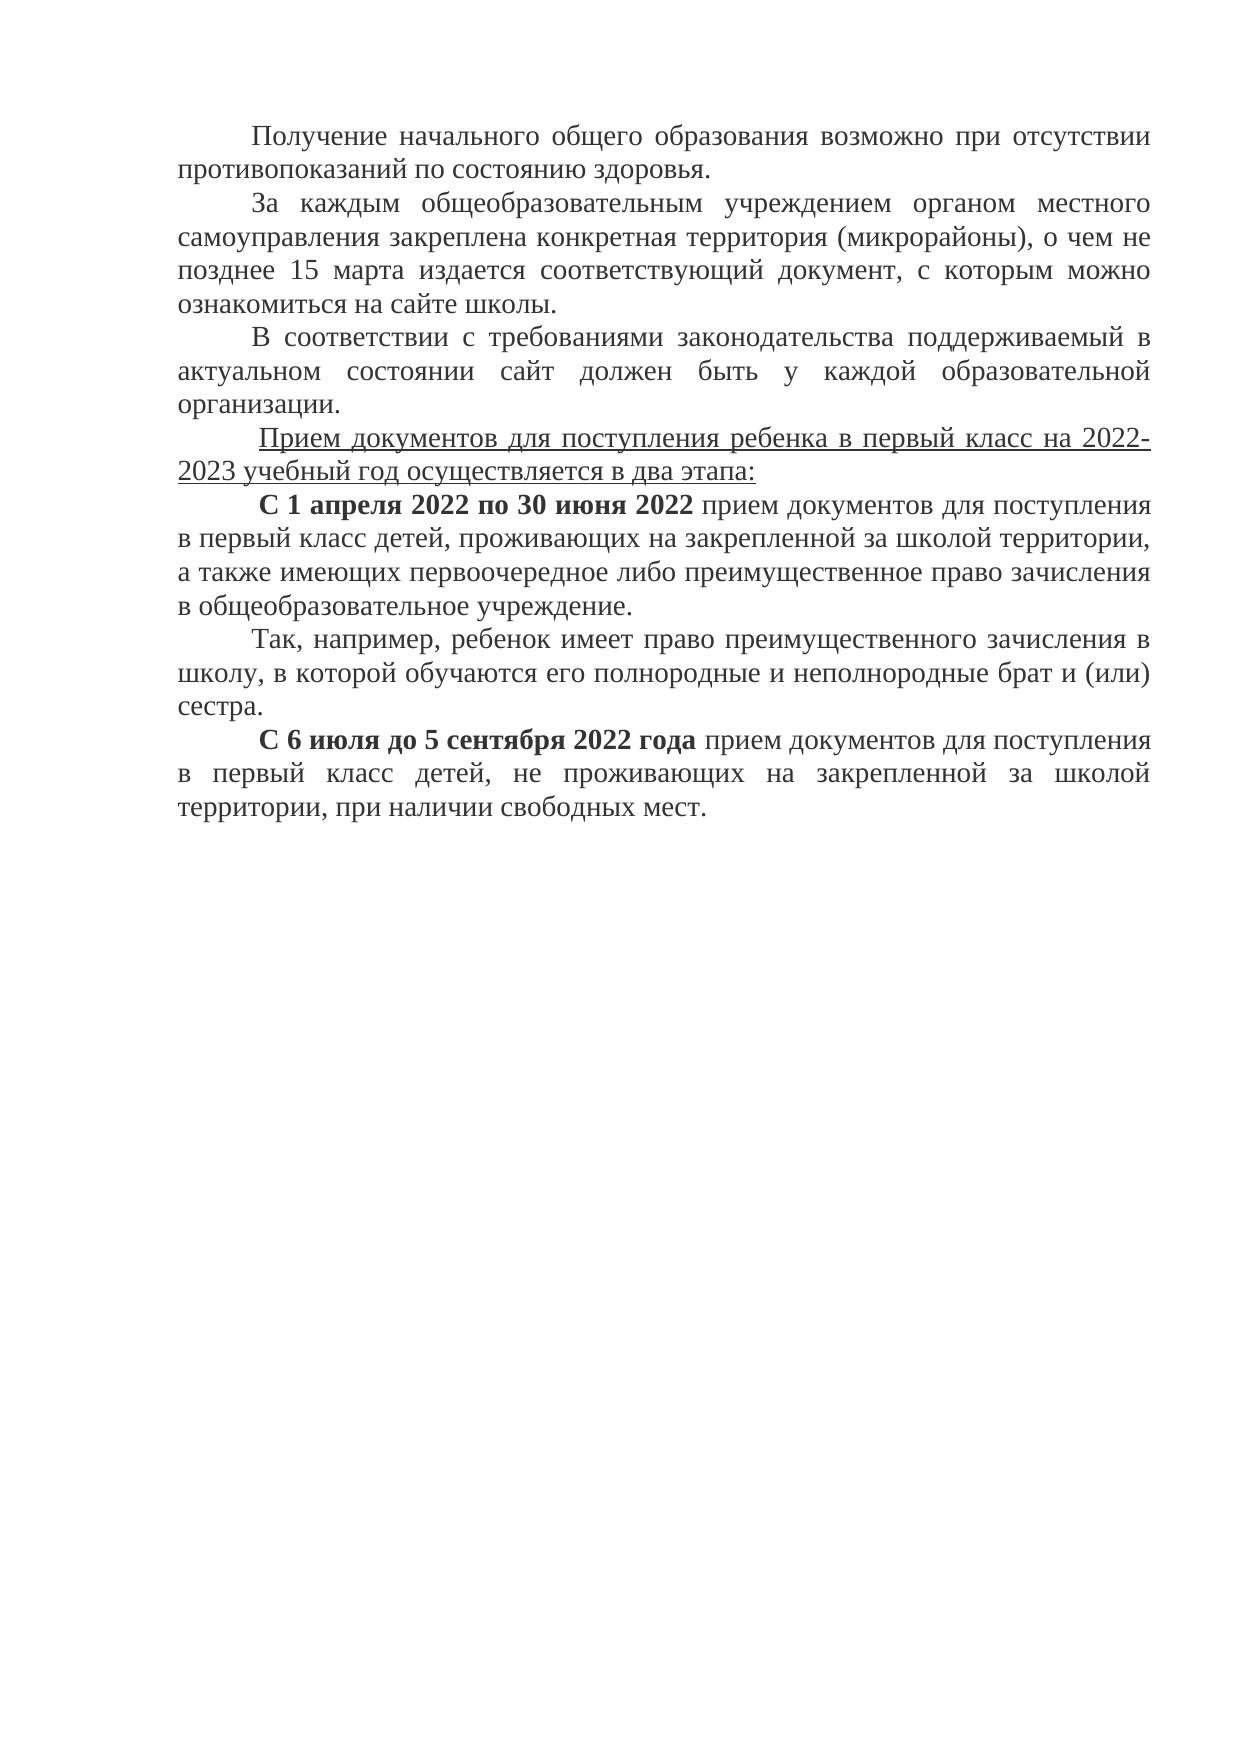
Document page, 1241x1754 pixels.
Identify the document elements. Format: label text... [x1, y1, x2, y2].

text С 6 июля до 5 сентября 2022 года прием документов для поступления в первый класс детей, не проживающих на закрепленной за школой территории, при наличии свободных мест. [177, 722, 1152, 822]
text В соответствии с требованиями законодательства поддерживаемый в актуальном состоянии сайт должен быть у каждой образовательной организации. [177, 319, 1152, 420]
text За каждым общеобразовательным учреждением органом местного самоуправления закреплена конкретная территория (микрорайоны), о чем не позднее 15 марта издается соответствующий документ, с которым можно ознакомиться на сайте школы. [177, 185, 1152, 319]
text Так, например, ребенок имеет право преимущественного зачисления в школу, в которой обучаются его полнородные и неполнородные брат и (или) сестра. [177, 621, 1152, 722]
text Прием документов для поступления ребенка в первый класс на 2022-2023 учебный год осуществляется в два этапа: [177, 420, 1152, 487]
text Получение начального общего образования возможно при отсутствии противопоказаний по состоянию здоровья. [177, 118, 1152, 185]
text С 1 апреля 2022 по 30 июня 2022 прием документов для поступления в первый класс детей, проживающих на закрепленной за школой территории, а также имеющих первоочередное либо преимущественное право зачисления в общеобразовательное учреждение. [177, 487, 1152, 621]
